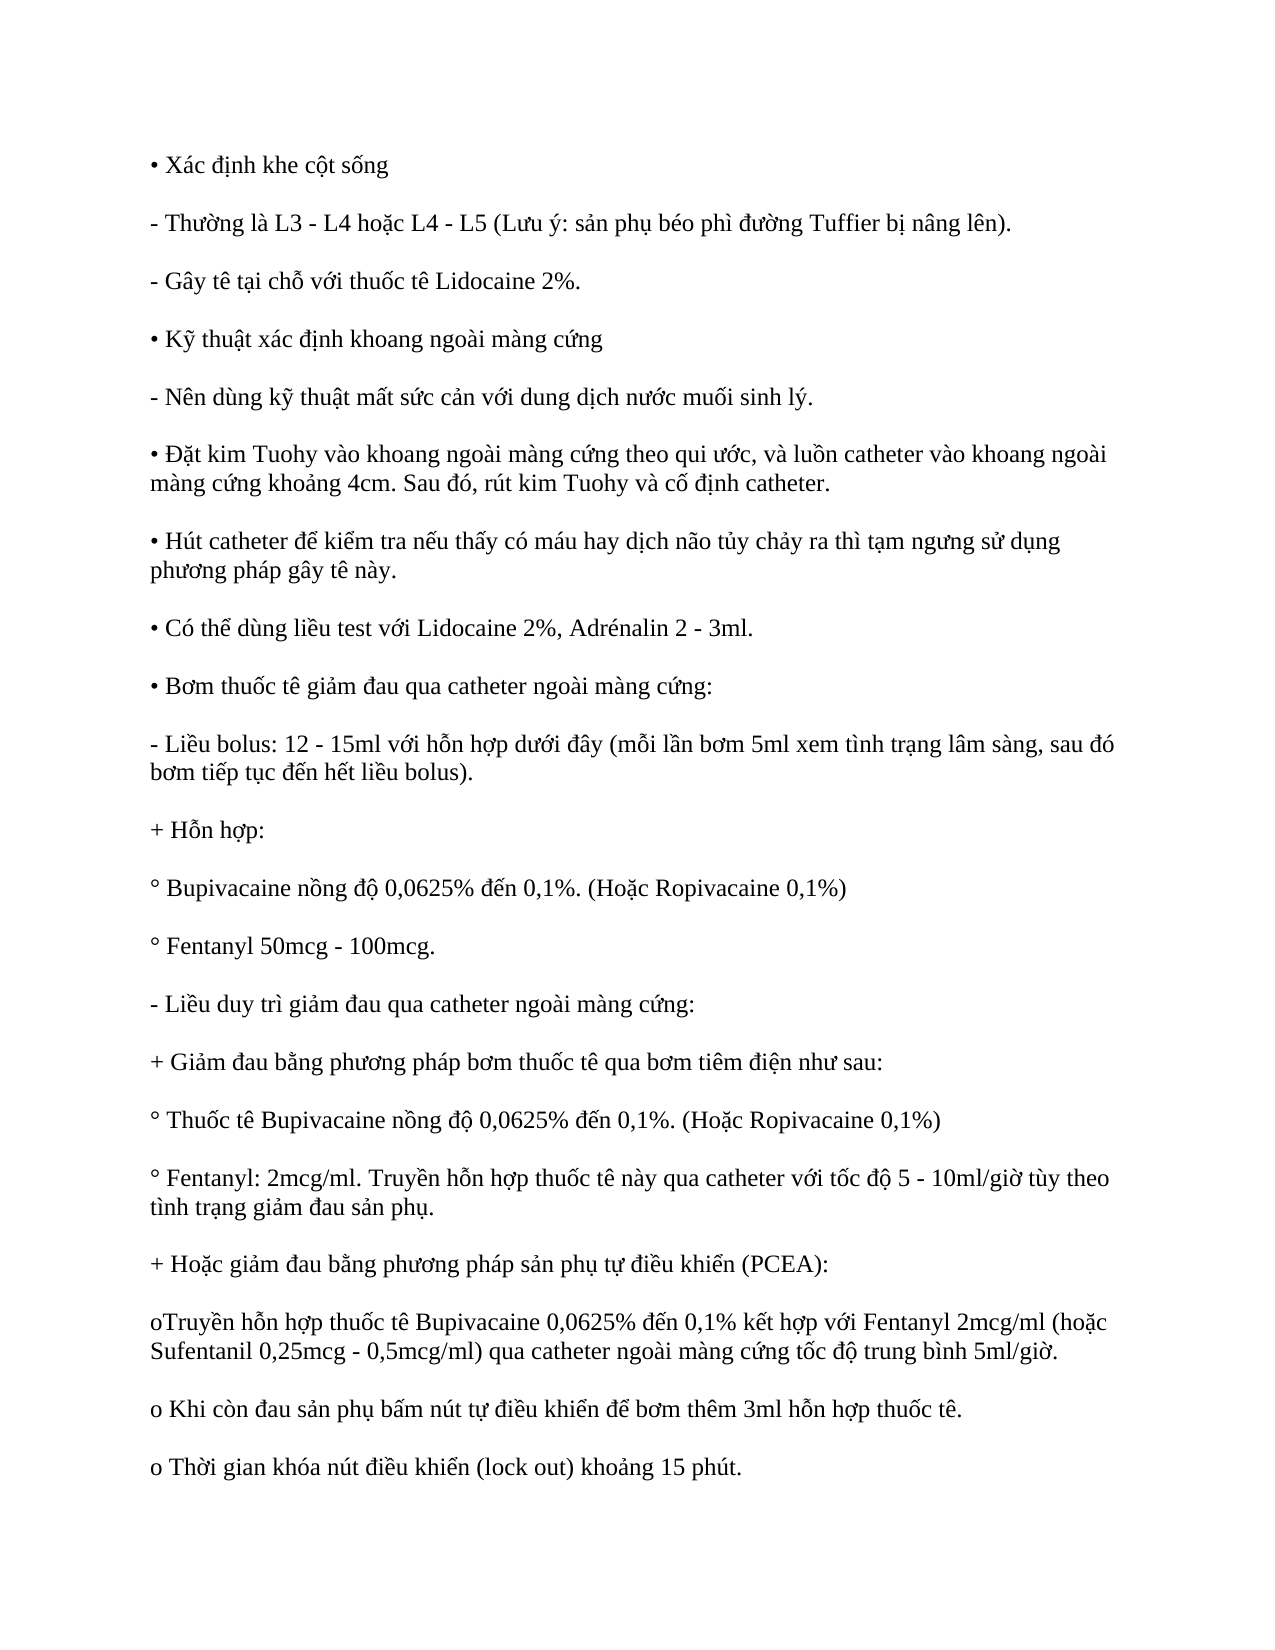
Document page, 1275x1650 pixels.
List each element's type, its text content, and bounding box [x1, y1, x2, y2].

text oTruyền hỗn hợp thuốc tê Bupivacaine 0,0625% đến 0,1% kết hợp với Fentanyl 2mcg/ml (hoặc Sufentanil 0,25mcg - 0,5mcg/ml) qua catheter ngoài màng cứng tốc độ trung bình 5ml/giờ. [150, 1307, 1125, 1365]
text + Hỗn hợp: [150, 815, 1125, 844]
text - Liều duy trì giảm đau qua catheter ngoài màng cứng: [150, 989, 1125, 1018]
text - Gây tê tại chỗ với thuốc tê Lidocaine 2%. [150, 266, 1125, 294]
text ° Fentanyl: 2mcg/ml. Truyền hỗn hợp thuốc tê này qua catheter với tốc độ 5 - 10ml/giờ tùy theo tình trạng giảm đau sản phụ. [150, 1163, 1125, 1220]
text - Thường là L3 - L4 hoặc L4 - L5 (Lưu ý: sản phụ béo phì đường Tuffier bị nâng lên). [150, 208, 1125, 237]
text ° Fentanyl 50mcg - 100mcg. [150, 931, 1125, 960]
text • Xác định khe cột sống [150, 150, 1125, 179]
text • Đặt kim Tuohy vào khoang ngoài màng cứng theo qui ước, và luồn catheter vào khoang ngoài màng cứng khoảng 4cm. Sau đó, rút kim Tuohy và cố định catheter. [150, 439, 1125, 497]
text - Liều bolus: 12 - 15ml với hỗn hợp dưới đây (mỗi lần bơm 5ml xem tình trạng lâm sàng, sau đó bơm tiếp tục đến hết liều bolus). [150, 729, 1125, 786]
text o Thời gian khóa nút điều khiển (lock out) khoảng 15 phút. [150, 1452, 1125, 1481]
text • Bơm thuốc tê giảm đau qua catheter ngoài màng cứng: [150, 671, 1125, 699]
text + Hoặc giảm đau bằng phương pháp sản phụ tự điều khiển (PCEA): [150, 1249, 1125, 1278]
text - Nên dùng kỹ thuật mất sức cản với dung dịch nước muối sinh lý. [150, 382, 1125, 410]
text o Khi còn đau sản phụ bấm nút tự điều khiển để bơm thêm 3ml hỗn hợp thuốc tê. [150, 1394, 1125, 1423]
text ° Thuốc tê Bupivacaine nồng độ 0,0625% đến 0,1%. (Hoặc Ropivacaine 0,1%) [150, 1105, 1125, 1134]
text ° Bupivacaine nồng độ 0,0625% đến 0,1%. (Hoặc Ropivacaine 0,1%) [150, 873, 1125, 902]
text • Có thể dùng liều test với Lidocaine 2%, Adrénalin 2 - 3ml. [150, 613, 1125, 642]
text • Kỹ thuật xác định khoang ngoài màng cứng [150, 324, 1125, 352]
text • Hút catheter để kiểm tra nếu thấy có máu hay dịch não tủy chảy ra thì tạm ngưng sử dụng phương pháp gây tê này. [150, 526, 1125, 584]
text + Giảm đau bằng phương pháp bơm thuốc tê qua bơm tiêm điện như sau: [150, 1047, 1125, 1076]
